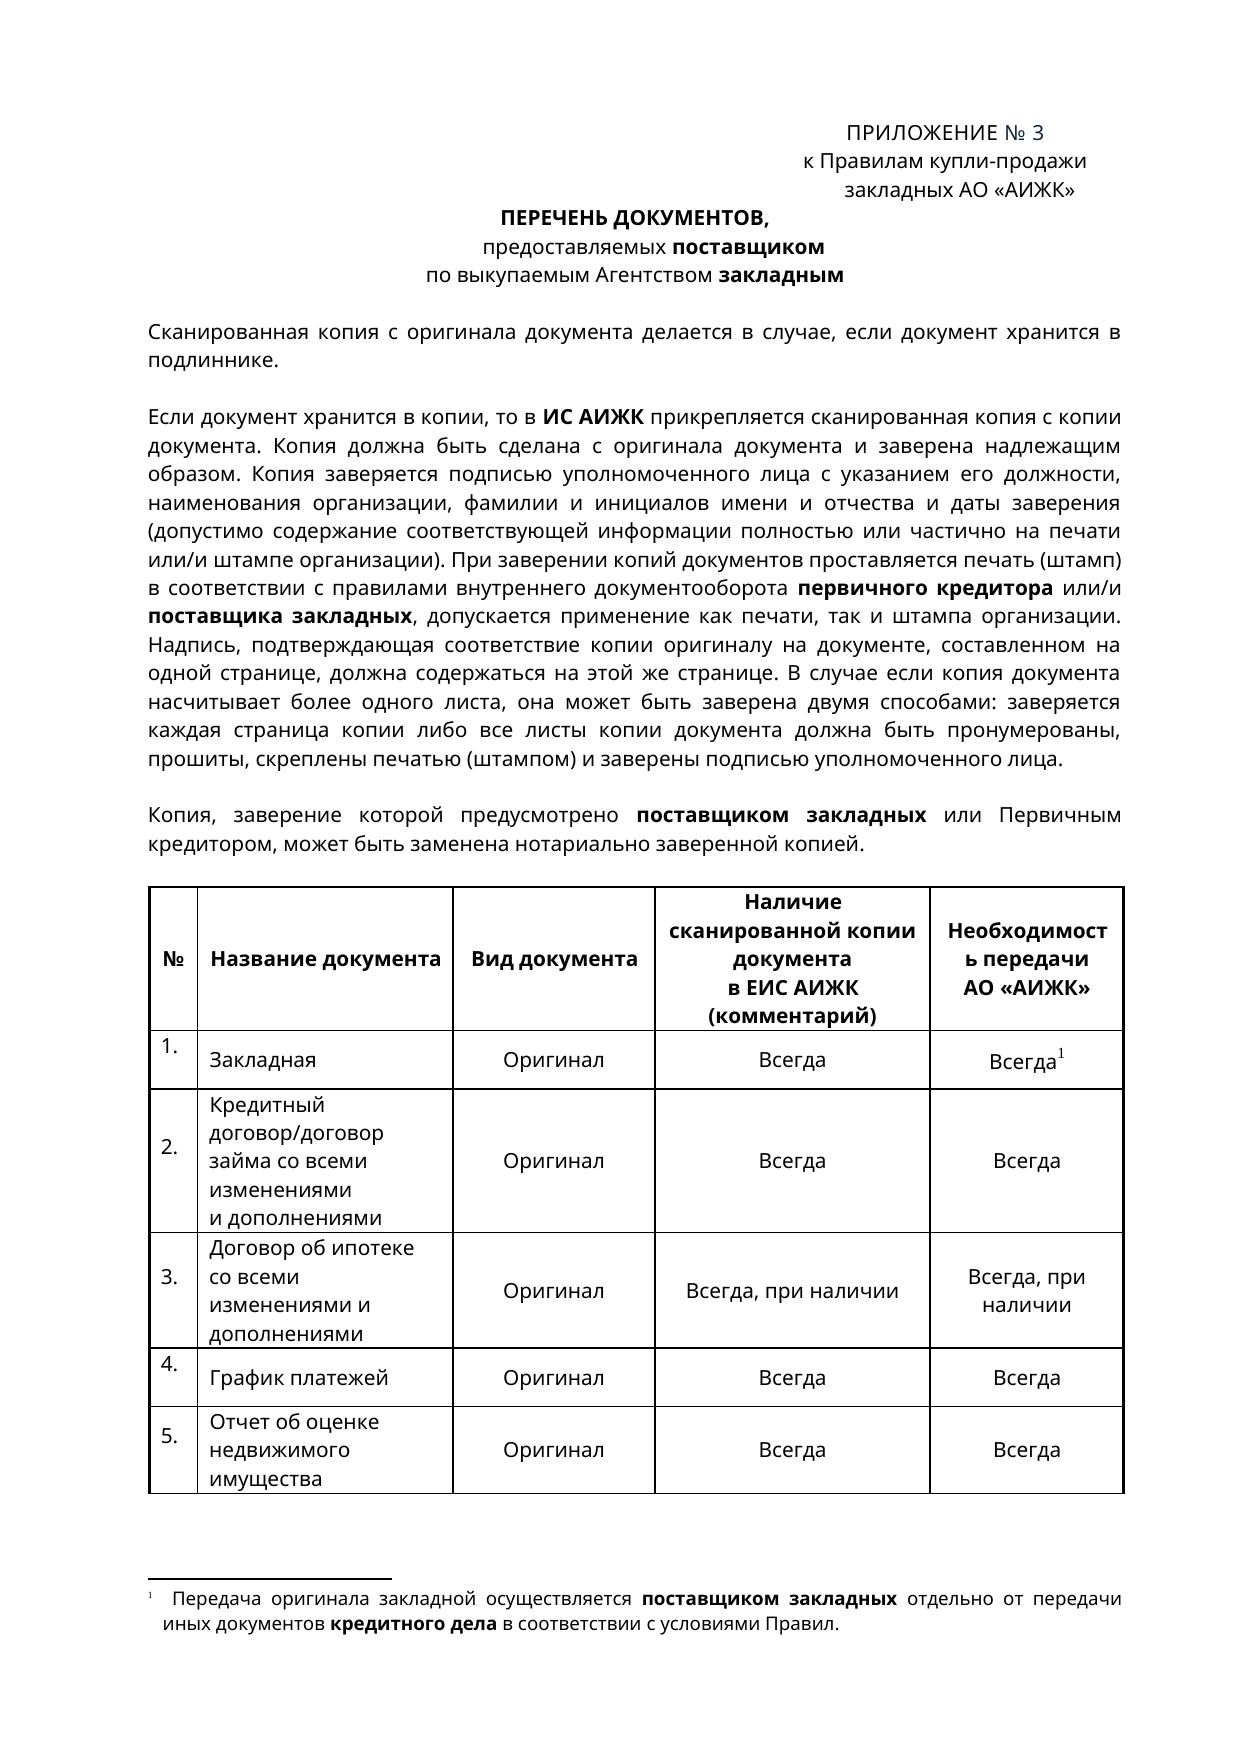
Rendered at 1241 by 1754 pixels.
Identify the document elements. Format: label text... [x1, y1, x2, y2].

table_cell Всегда, при наличии [931, 1233, 1122, 1347]
table_cell Кредитный договор/договор займа со всеми изменениями и дополнениями [198, 1090, 452, 1232]
table_cell Всегда [931, 1349, 1122, 1406]
table_cell Договор об ипотеке со всеми изменениями и дополнениями [198, 1233, 452, 1347]
table_cell Отчет об оценке недвижимого имущества [198, 1407, 452, 1492]
table_header Необходимость передачи АО «АИЖК» [931, 888, 1122, 1030]
table_cell [151, 1407, 197, 1492]
table_cell Оригинал [454, 1031, 654, 1088]
table_cell [151, 1233, 197, 1347]
text Сканированная копия с оригинала документа делается в случае, если документ хранится в подлиннике. [148, 317, 1122, 374]
table_cell Оригинал [454, 1349, 654, 1406]
table_cell Всегда [931, 1407, 1122, 1492]
table_cell Оригинал [454, 1407, 654, 1492]
table_cell Всегда [656, 1090, 929, 1232]
text предоставляемых поставщиком [185, 232, 1122, 260]
table_cell Всегда [656, 1407, 929, 1492]
text по выкупаемым Агентством закладным [148, 260, 1122, 289]
table_cell Оригинал [454, 1233, 654, 1347]
table_cell Оригинал [454, 1090, 654, 1232]
text ПРИЛОЖЕНИЕ № 3 [768, 118, 1122, 147]
text Копия, заверение которой предусмотрено поставщиком закладных или Первичным кредитором, может быть заменена нотариально заверенной копией. [148, 801, 1122, 857]
table_cell График платежей [198, 1349, 452, 1406]
table_cell Закладная [198, 1031, 452, 1088]
table_header № [151, 888, 197, 1030]
text ПЕРЕЧЕНЬ ДОКУМЕНТОВ, [148, 203, 1122, 232]
table_cell Всегда [931, 1090, 1122, 1232]
table_header Название документа [198, 888, 452, 1030]
table_cell Всегда [931, 1031, 1122, 1088]
table_cell Всегда [656, 1031, 929, 1088]
table_cell [151, 1031, 197, 1088]
table_header Наличие сканированной копии документа в ЕИС АИЖК (комментарий) [656, 888, 929, 1030]
text Если документ хранится в копии, то в ИС АИЖК прикрепляется сканированная копия с копии документа. Копия должна быть сделана с оригинала документа и заверена надлежащим образом. Копия заверяется подписью уполномоченного лица с указанием его должности, наименования организации, фамилии и инициалов имени и отчества и даты заверения (допустимо содержание соответствующей информации полностью или частично на печати или/и штампе организации). При заверении копий документов проставляется печать (штамп) в соответствии с правилами внутреннего документооборота первичного кредитора или/и поставщика закладных, допускается применение как печати, так и штампа организации. Надпись, подтверждающая соответствие копии оригиналу на документе, составленном на одной странице, должна содержаться на этой же странице. В случае если копия документа насчитывает более одного листа, она может быть заверена двумя способами: заверяется каждая страница копии либо все листы копии документа должна быть пронумерованы, прошиты, скреплены печатью (штампом) и заверены подписью уполномоченного лица. [148, 402, 1122, 772]
table_header Вид документа [454, 888, 654, 1030]
table_cell Всегда [656, 1349, 929, 1406]
table_cell [151, 1349, 197, 1406]
table_cell [151, 1090, 197, 1232]
text к Правилам купли-продажи закладных АО «АИЖК» [768, 147, 1122, 203]
table_cell Всегда, при наличии [656, 1233, 929, 1347]
